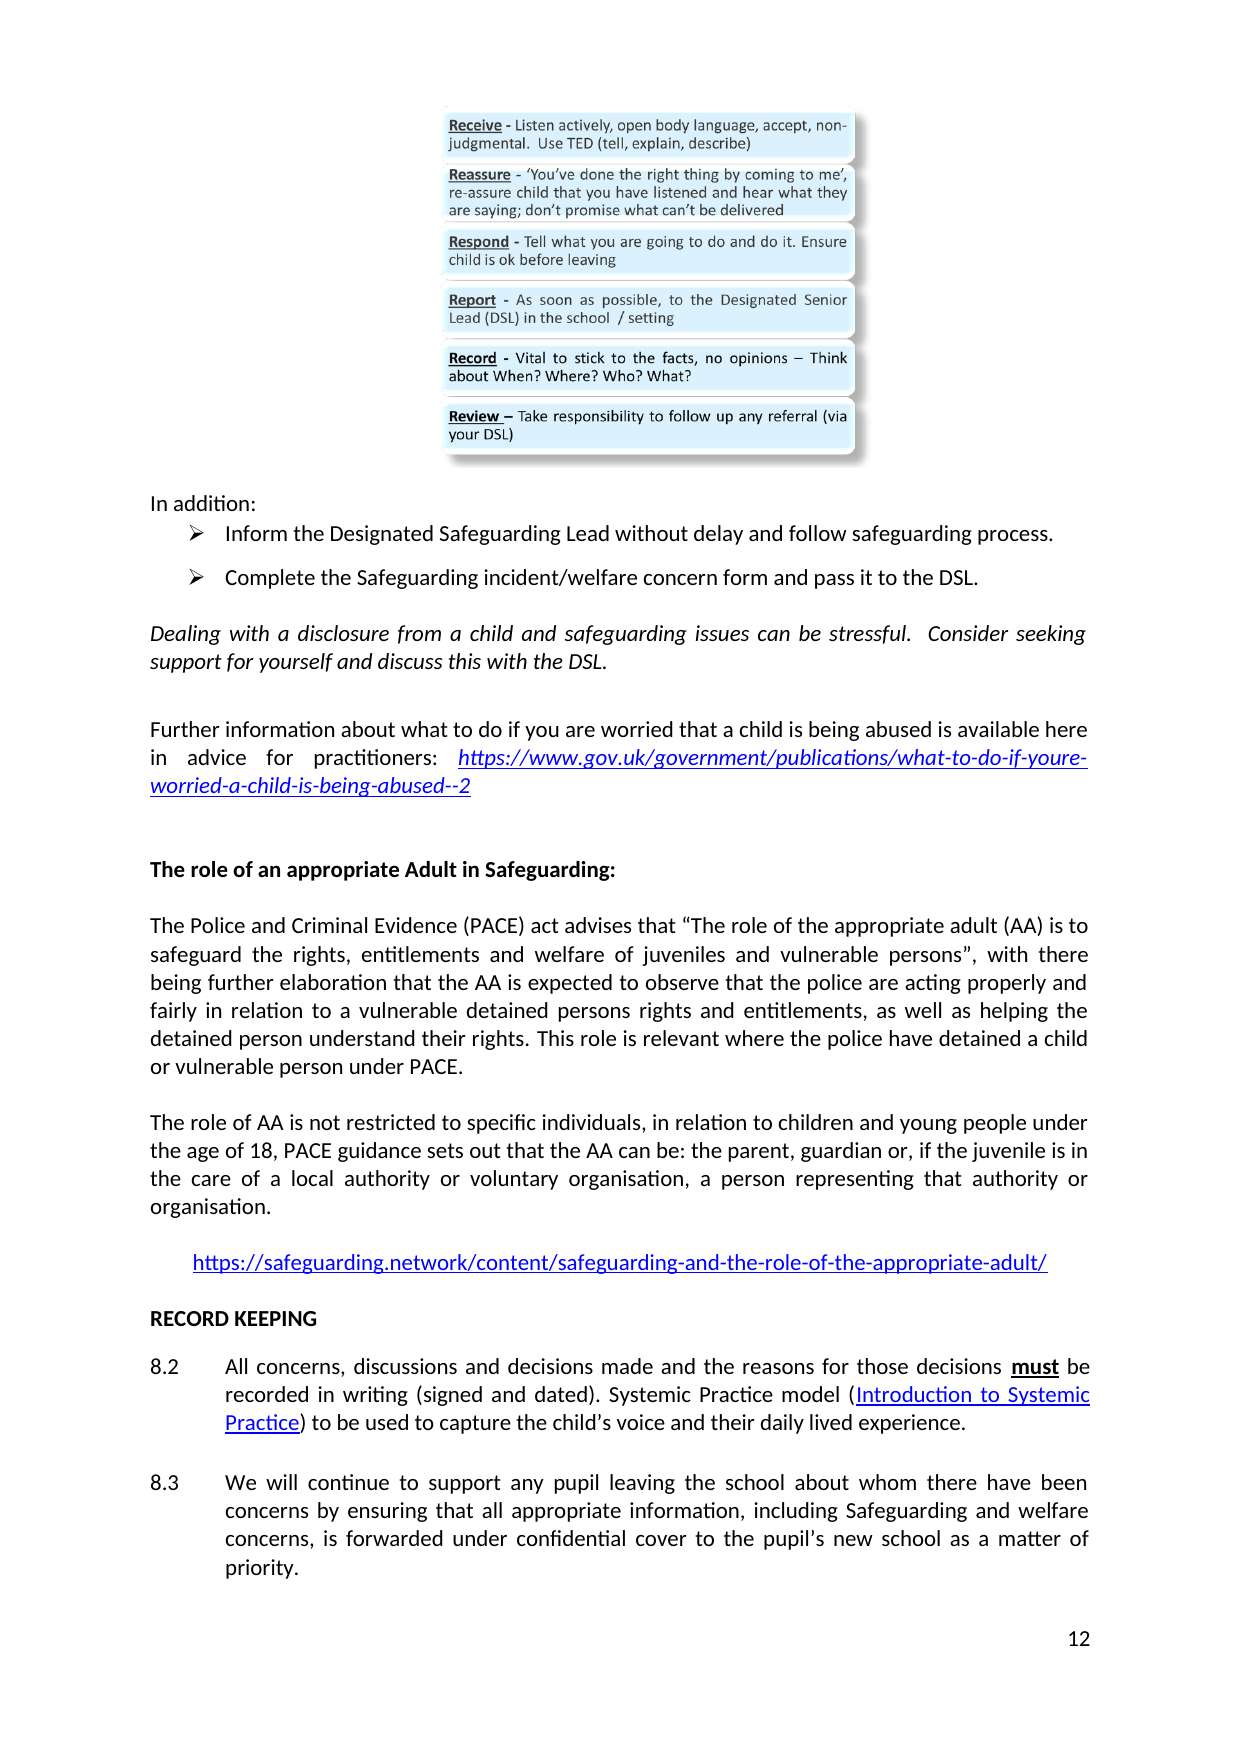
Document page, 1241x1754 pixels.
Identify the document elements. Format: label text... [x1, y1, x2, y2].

picture [438, 103, 877, 468]
text Further information about what to do if you are worried that a child is being abused is available here in advice for practitioners: https://www.gov.uk/government/publications/what-to-do-if-youre-worried-a-child-is-being-abused--2 [150, 716, 1090, 799]
text Dealing with a disclosure from a child and safeguarding issues can be stressful. Consider seeking support for yourself and discuss this with the DSL. [150, 619, 1090, 675]
text In addition: [150, 489, 1090, 517]
list Inform the Designated Safeguarding Lead without delay and follow safeguarding process. [187, 519, 1090, 547]
text The role of AA is not restricted to specific individuals, in relation to children and young people under the age of 18, PACE guidance sets out that the AA can be: the parent, guardian or, if the juvenile is in the care of a local authority or voluntary organisation, a person representing that authority or organisation. [150, 1108, 1090, 1220]
text RECORD KEEPING [150, 1304, 1090, 1332]
text The role of an appropriate Adult in Safeguarding: [150, 856, 1090, 884]
text https://safeguarding.network/content/safeguarding-and-the-role-of-the-appropriate-adult/ [150, 1248, 1090, 1276]
text 8.2 All concerns, discussions and decisions made and the reasons for those decisions must be recorded in writing (signed and dated). Systemic Practice model (Introduction to Systemic Practice) to be used to capture the child’s voice and their daily lived experience. [150, 1352, 1090, 1436]
text The Police and Criminal Evidence (PACE) act advises that “The role of the appropriate adult (AA) is to safeguard the rights, entitlements and welfare of juveniles and vulnerable persons”, with there being further elaboration that the AA is expected to observe that the police are acting properly and fairly in relation to a vulnerable detained persons rights and entitlements, as well as helping the detained person understand their rights. This role is relevant where the police have detained a child or vulnerable person under PACE. [150, 912, 1090, 1080]
list Complete the Safeguarding incident/welfare concern form and pass it to the DSL. [187, 563, 1090, 591]
text 8.3 We will continue to support any pupil leaving the school about whom there have been concerns by ensuring that all appropriate information, including Safeguarding and welfare concerns, is forwarded under confidential cover to the pupil’s new school as a matter of priority. [150, 1468, 1090, 1581]
